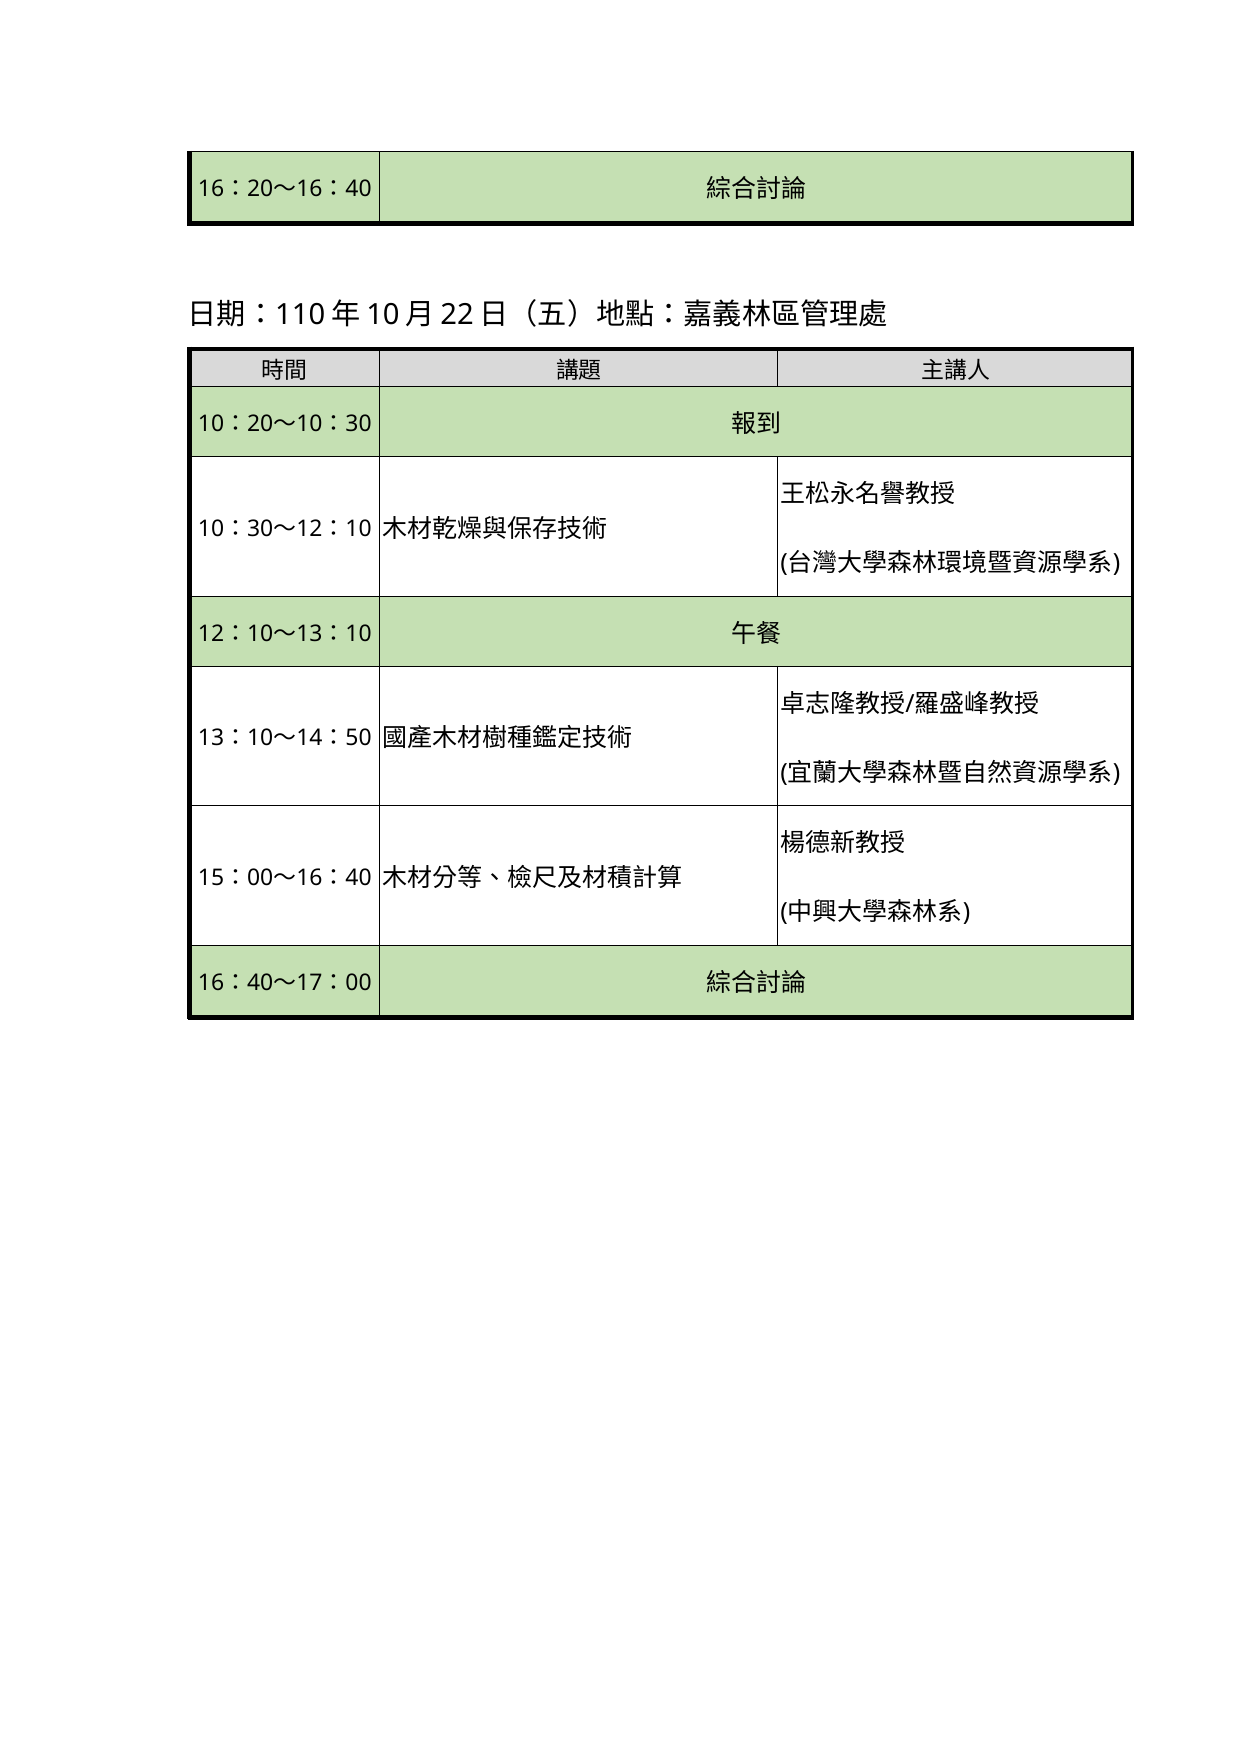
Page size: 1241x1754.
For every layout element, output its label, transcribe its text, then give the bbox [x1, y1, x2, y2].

table_header 講題 [380, 351, 777, 386]
table_cell 國產木材樹種鑑定技術 [380, 667, 777, 805]
table_cell 13：10～14：50 [192, 667, 379, 805]
table_cell 報到 [380, 387, 1131, 456]
table_cell 16：20～16：40 [192, 152, 379, 221]
table_cell 16：40～17：00 [192, 946, 379, 1015]
table_cell 王松永名譽教授 (台灣大學森林環境暨資源學系) [778, 457, 1131, 596]
table_cell 15：00～16：40 [192, 806, 379, 944]
table_header 時間 [192, 351, 379, 386]
table_cell 綜合討論 [380, 152, 1131, 221]
table_cell 木材分等、檢尺及材積計算 [380, 806, 777, 944]
table_cell 楊德新教授 (中興大學森林系) [778, 806, 1131, 944]
table_cell 10：30～12：10 [192, 457, 379, 596]
table_header 主講人 [778, 351, 1131, 386]
table_cell 木材乾燥與保存技術 [380, 457, 777, 596]
table_cell 卓志隆教授/羅盛峰教授 (宜蘭大學森林暨自然資源學系) [778, 667, 1131, 805]
text 日期：（五）地點：嘉義林區管理處 [187, 277, 1053, 347]
table_cell 綜合討論 [380, 946, 1131, 1015]
table_cell 午餐 [380, 597, 1131, 666]
table_cell 10：20～10：30 [192, 387, 379, 456]
table_cell 12：10～13：10 [192, 597, 379, 666]
